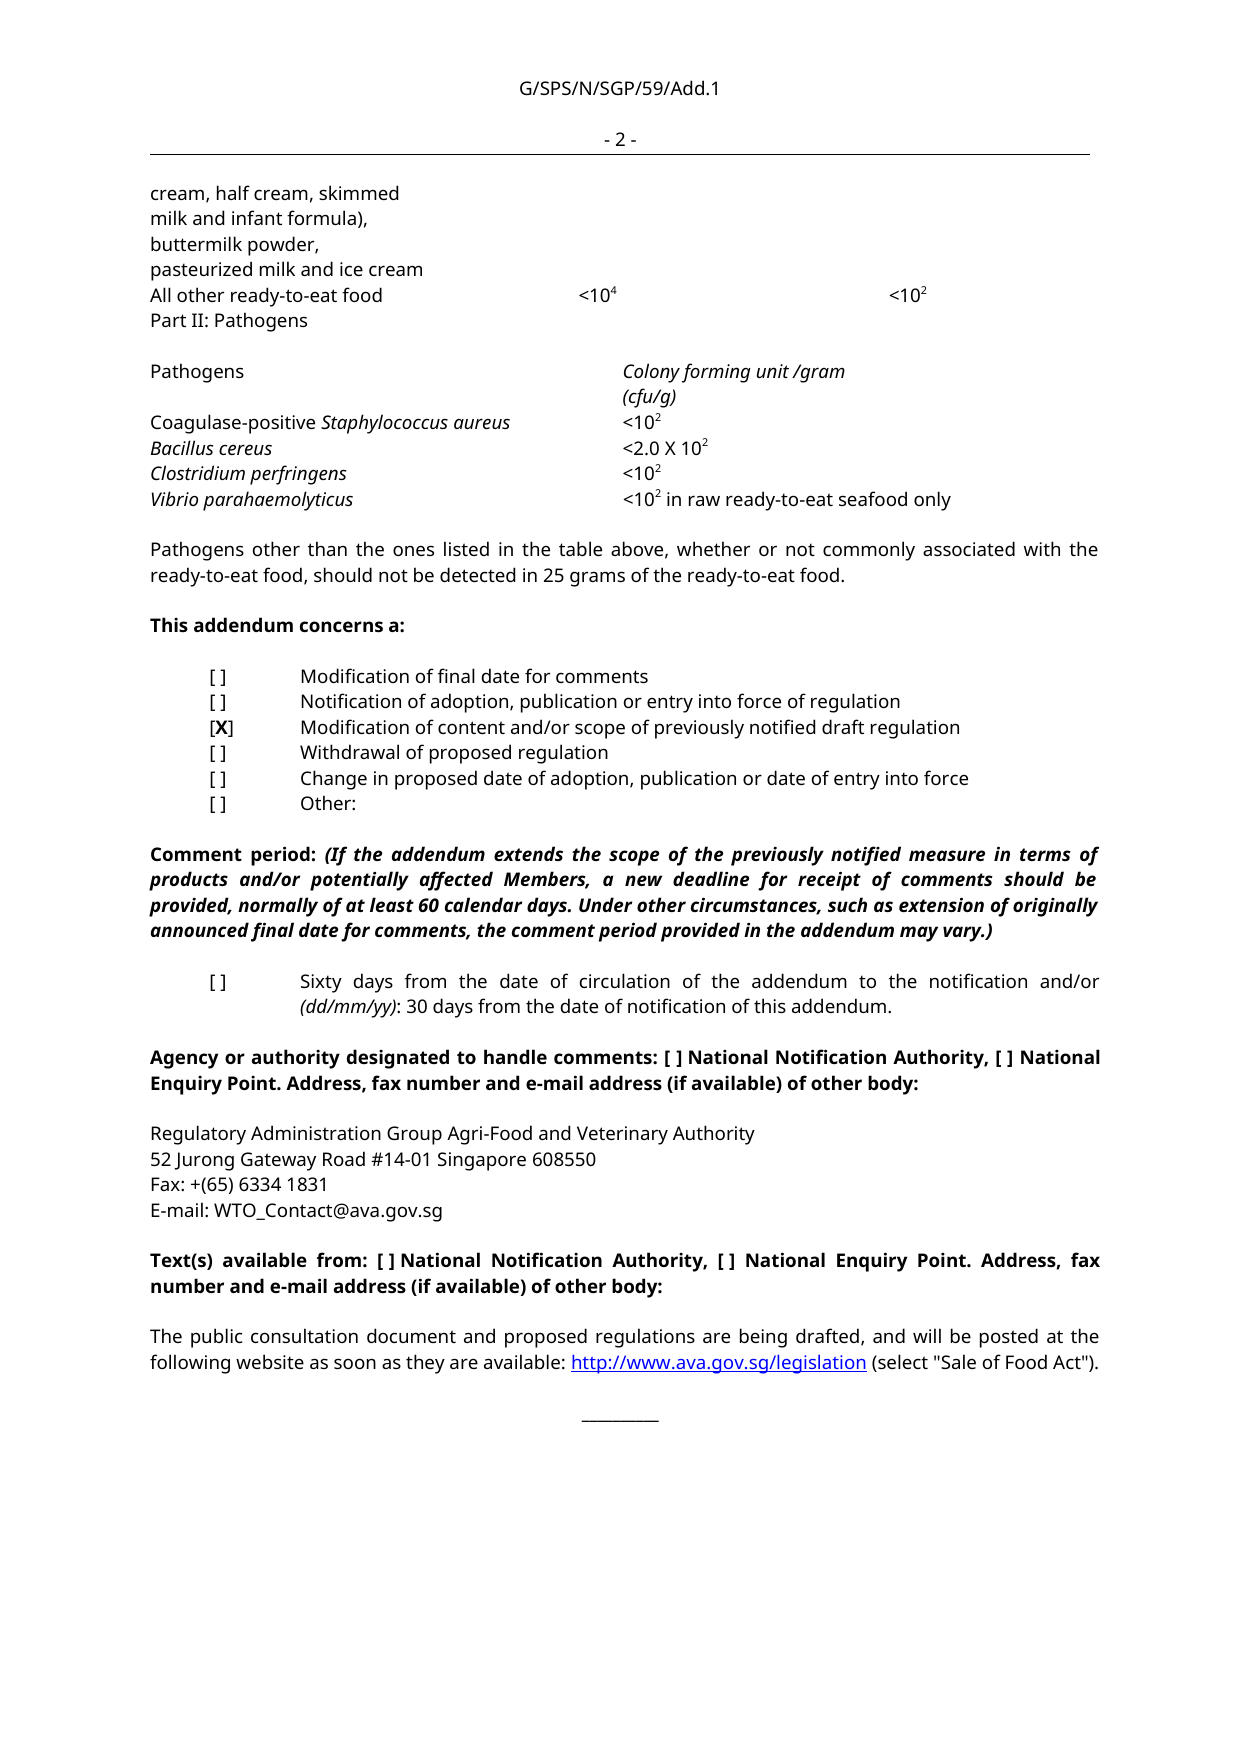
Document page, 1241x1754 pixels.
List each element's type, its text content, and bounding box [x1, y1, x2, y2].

table_cell [ ] Withdrawal of proposed regulation [150, 740, 1113, 765]
table_cell [ ] Modification of final date for comments [150, 663, 1113, 688]
table_cell [X] Modification of content and/or scope of previously notified draft regulation [150, 714, 1113, 739]
table_cell This addendum concerns a: [150, 613, 1113, 663]
table_cell [ ] Sixty days from the date of circulation of the addendum to the notification and/or (dd/mm/yy): 30 days from the date of notification of this addendum. [150, 968, 1113, 1044]
table_cell The public consultation document and proposed regulations are being drafted, and will be posted at the following website as soon as they are available: http://www.ava.gov.sg/legislation (select "Sale of Food Act"). [150, 1324, 1113, 1399]
table_cell Regulatory Administration Group Agri-Food and Veterinary Authority 52 Jurong Gateway Road #14-01 Singapore 608550 Fax: +(65) 6334 1831 E-mail: WTO_Contact@ava.gov.sg [150, 1120, 1113, 1247]
text __________ [150, 1399, 1090, 1425]
table_cell [ ] Change in proposed date of adoption, publication or date of entry into force [150, 765, 1113, 791]
table_cell Comment period: (If the addendum extends the scope of the previously notified measure in terms of products and/or potentially affected Members, a new deadline for receipt of comments should be provided, normally of at least 60 calendar days. Under other circumstances, such as extension of originally announced final date for comments, the comment period provided in the addendum may vary.) [150, 841, 1113, 968]
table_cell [150, 180, 1113, 612]
table_cell [ ] Other: [150, 791, 1113, 841]
table_cell Agency or authority designated to handle comments: [ ] National Notification Authority, [ ] National Enquiry Point. Address, fax number and e-mail address (if available) of other body: [150, 1044, 1113, 1120]
table_cell Text(s) available from: [ ] National Notification Authority, [ ] National Enquiry Point. Address, fax number and e-mail address (if available) of other body: [150, 1248, 1113, 1323]
table_cell [ ] Notification of adoption, publication or entry into force of regulation [150, 689, 1113, 714]
